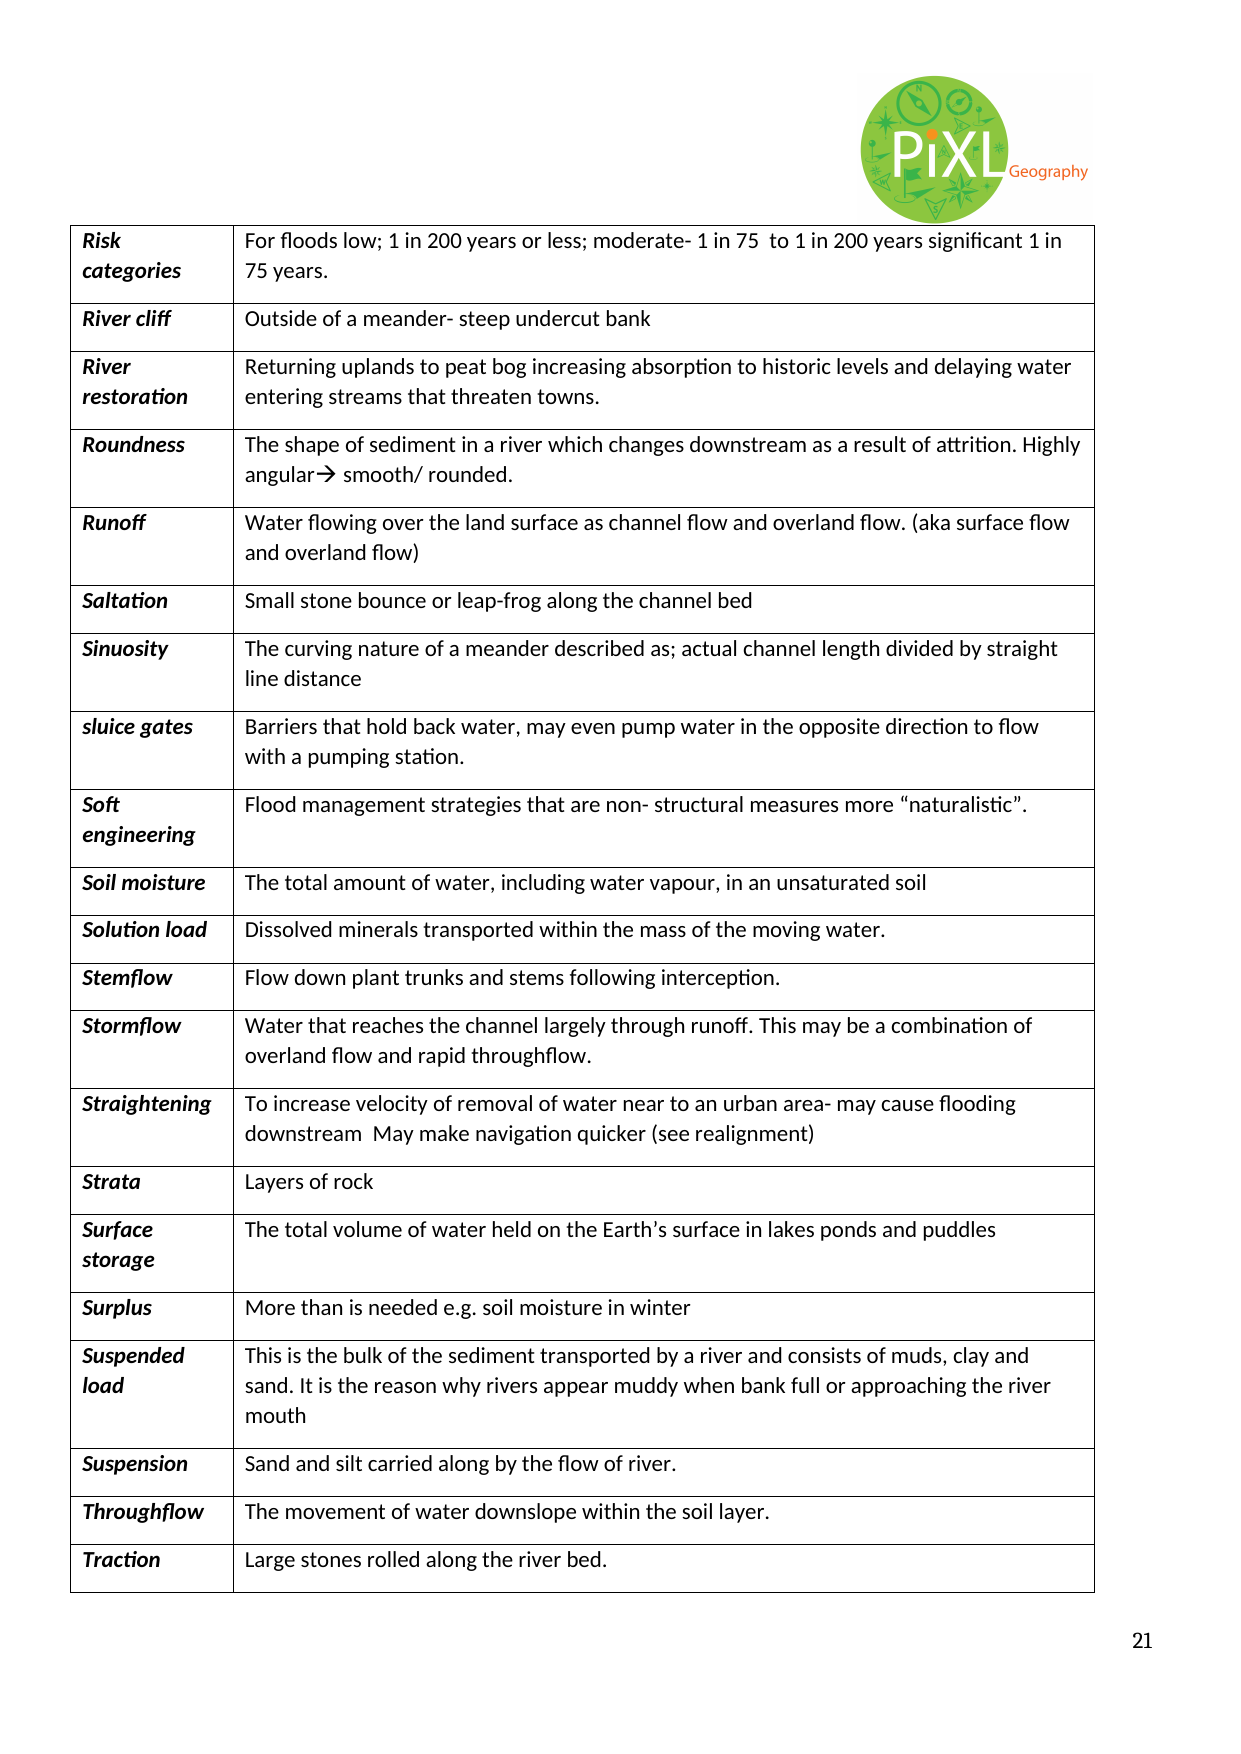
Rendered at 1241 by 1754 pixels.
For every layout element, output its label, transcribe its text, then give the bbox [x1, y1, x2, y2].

table_cell Sand and silt carried along by the flow of river. [234, 1449, 1094, 1496]
table_cell River restoration [71, 352, 233, 429]
table_cell Suspension [71, 1449, 233, 1496]
table_cell Flood management strategies that are non- structural measures more “naturalistic”. [234, 790, 1094, 867]
table_cell This is the bulk of the sediment transported by a river and consists of muds, clay and sand. It is the reason why rivers appear muddy when bank full or approaching the river mouth [234, 1341, 1094, 1448]
table_cell Outside of a meander- steep undercut bank [234, 304, 1094, 351]
table_cell The shape of sediment in a river which changes downstream as a result of attrition. Highly angular smooth/ rounded. [234, 430, 1094, 507]
table_cell Stormflow [71, 1011, 233, 1088]
table_cell Solution load [71, 916, 233, 962]
table_cell Runoff [71, 508, 233, 585]
table_cell Straightening [71, 1089, 233, 1166]
table_cell Stemflow [71, 964, 233, 1010]
picture [856, 73, 1093, 225]
table_cell Traction [71, 1545, 233, 1592]
table_cell The curving nature of a meander described as; actual channel length divided by straight line distance [234, 634, 1094, 711]
table_cell Soft engineering [71, 790, 233, 867]
table_cell Small stone bounce or leap-frog along the channel bed [234, 586, 1094, 633]
table_cell Sinuosity [71, 634, 233, 711]
table_cell Surface storage [71, 1215, 233, 1292]
table_cell Large stones rolled along the river bed. [234, 1545, 1094, 1592]
table_cell The total volume of water held on the Earth’s surface in lakes ponds and puddles [234, 1215, 1094, 1292]
table_cell Soil moisture [71, 868, 233, 914]
table_cell The movement of water downslope within the soil layer. [234, 1497, 1094, 1544]
table_cell River cliff [71, 304, 233, 351]
table_cell Barriers that hold back water, may even pump water in the opposite direction to flow with a pumping station. [234, 712, 1094, 789]
table_cell Flow down plant trunks and stems following interception. [234, 964, 1094, 1010]
table_cell Strata [71, 1167, 233, 1214]
table_cell Suspended load [71, 1341, 233, 1448]
table_cell Roundness [71, 430, 233, 507]
table_cell Surplus [71, 1293, 233, 1340]
table_cell sluice gates [71, 712, 233, 789]
table_cell More than is needed e.g. soil moisture in winter [234, 1293, 1094, 1340]
table_cell Saltation [71, 586, 233, 633]
table_cell Layers of rock [234, 1167, 1094, 1214]
table_cell Returning uplands to peat bog increasing absorption to historic levels and delaying water entering streams that threaten towns. [234, 352, 1094, 429]
table_cell Risk categories [71, 226, 233, 303]
table_cell For floods low; 1 in 200 years or less; moderate- 1 in 75 to 1 in 200 years significant 1 in 75 years. [234, 226, 1094, 303]
table_cell Water flowing over the land surface as channel flow and overland flow. (aka surface flow and overland flow) [234, 508, 1094, 585]
table_cell To increase velocity of removal of water near to an urban area- may cause flooding downstream May make navigation quicker (see realignment) [234, 1089, 1094, 1166]
table_cell Dissolved minerals transported within the mass of the moving water. [234, 916, 1094, 962]
table_cell The total amount of water, including water vapour, in an unsaturated soil [234, 868, 1094, 914]
table_cell Throughflow [71, 1497, 233, 1544]
table_cell Water that reaches the channel largely through runoff. This may be a combination of overland flow and rapid throughflow. [234, 1011, 1094, 1088]
